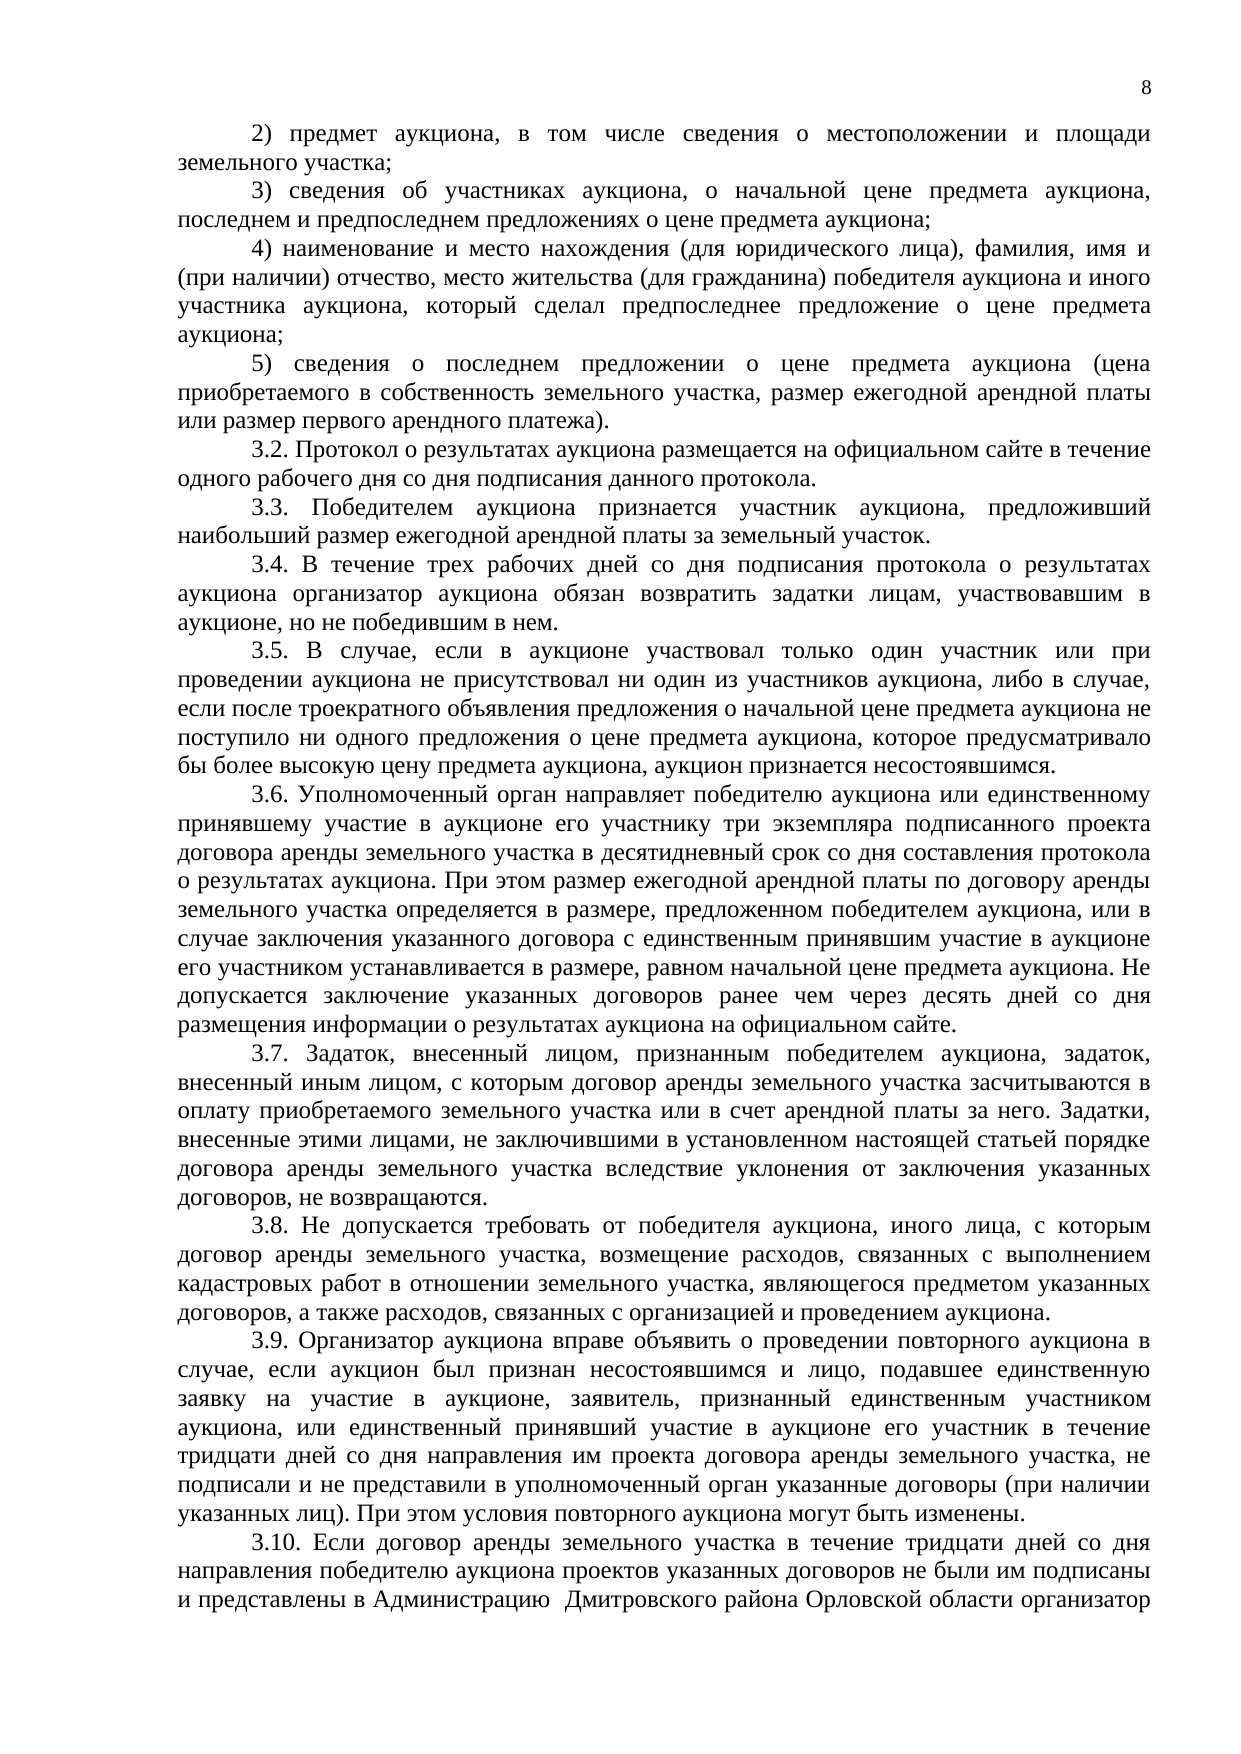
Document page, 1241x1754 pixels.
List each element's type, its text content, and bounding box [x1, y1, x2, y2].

text 3.7. Задаток, внесенный лицом, признанным победителем аукциона, задаток, внесенный иным лицом, с которым договор аренды земельного участка засчитываются в оплату приобретаемого земельного участка или в счет арендной платы за него. Задатки, внесенные этими лицами, не заключившими в установленном настоящей статьей порядке договора аренды земельного участка вследствие уклонения от заключения указанных договоров, не возвращаются. [177, 1038, 1152, 1211]
text 3.5. В случае, если в аукционе участвовал только один участник или при проведении аукциона не присутствовал ни один из участников аукциона, либо в случае, если после троекратного объявления предложения о начальной цене предмета аукциона не поступило ни одного предложения о цене предмета аукциона, которое предусматривало бы более высокую цену предмета аукциона, аукцион признается несостоявшимся. [177, 636, 1152, 779]
text 3.3. Победителем аукциона признается участник аукциона, предложивший наибольший размер ежегодной арендной платы за земельный участок. [177, 492, 1152, 549]
text 2) предмет аукциона, в том числе сведения о местоположении и площади земельного участка; [177, 118, 1152, 176]
text 4) наименование и место нахождения (для юридического лица), фамилия, имя и (при наличии) отчество, место жительства (для гражданина) победителя аукциона и иного участника аукциона, который сделал предпоследнее предложение о цене предмета аукциона; [177, 233, 1152, 348]
text 3.4. В течение трех рабочих дней со дня подписания протокола о результатах аукциона организатор аукциона обязан возвратить задатки лицам, участвовавшим в аукционе, но не победившим в нем. [177, 549, 1152, 636]
text 3.6. Уполномоченный орган направляет победителю аукциона или единственному принявшему участие в аукционе его участнику три экземпляра подписанного проекта договора аренды земельного участка в десятидневный срок со дня составления протокола о результатах аукциона. При этом размер ежегодной арендной платы по договору аренды земельного участка определяется в размере, предложенном победителем аукциона, или в случае заключения указанного договора с единственным принявшим участие в аукционе его участником устанавливается в размере, равном начальной цене предмета аукциона. Не допускается заключение указанных договоров ранее чем через десять дней со дня размещения информации о результатах аукциона на официальном сайте. [177, 779, 1152, 1038]
text 3) сведения об участниках аукциона, о начальной цене предмета аукциона, последнем и предпоследнем предложениях о цене предмета аукциона; [177, 176, 1152, 233]
text 5) сведения о последнем предложении о цене предмета аукциона (цена приобретаемого в собственность земельного участка, размер ежегодной арендной платы или размер первого арендного платежа). [177, 348, 1152, 434]
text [177, 1527, 1152, 1613]
text 3.2. Протокол о результатах аукциона размещается на официальном сайте в течение одного рабочего дня со дня подписания данного протокола. [177, 434, 1152, 492]
text 3.8. Не допускается требовать от победителя аукциона, иного лица, с которым договор аренды земельного участка, возмещение расходов, связанных с выполнением кадастровых работ в отношении земельного участка, являющегося предметом указанных договоров, а также расходов, связанных с организацией и проведением аукциона. [177, 1211, 1152, 1326]
text 3.9. Организатор аукциона вправе объявить о проведении повторного аукциона в случае, если аукцион был признан несостоявшимся и лицо, подавшее единственную заявку на участие в аукционе, заявитель, признанный единственным участником аукциона, или единственный принявший участие в аукционе его участник в течение тридцати дней со дня направления им проекта договора аренды земельного участка, не подписали и не представили в уполномоченный орган указанные договоры (при наличии указанных лиц). При этом условия повторного аукциона могут быть изменены. [177, 1326, 1152, 1527]
